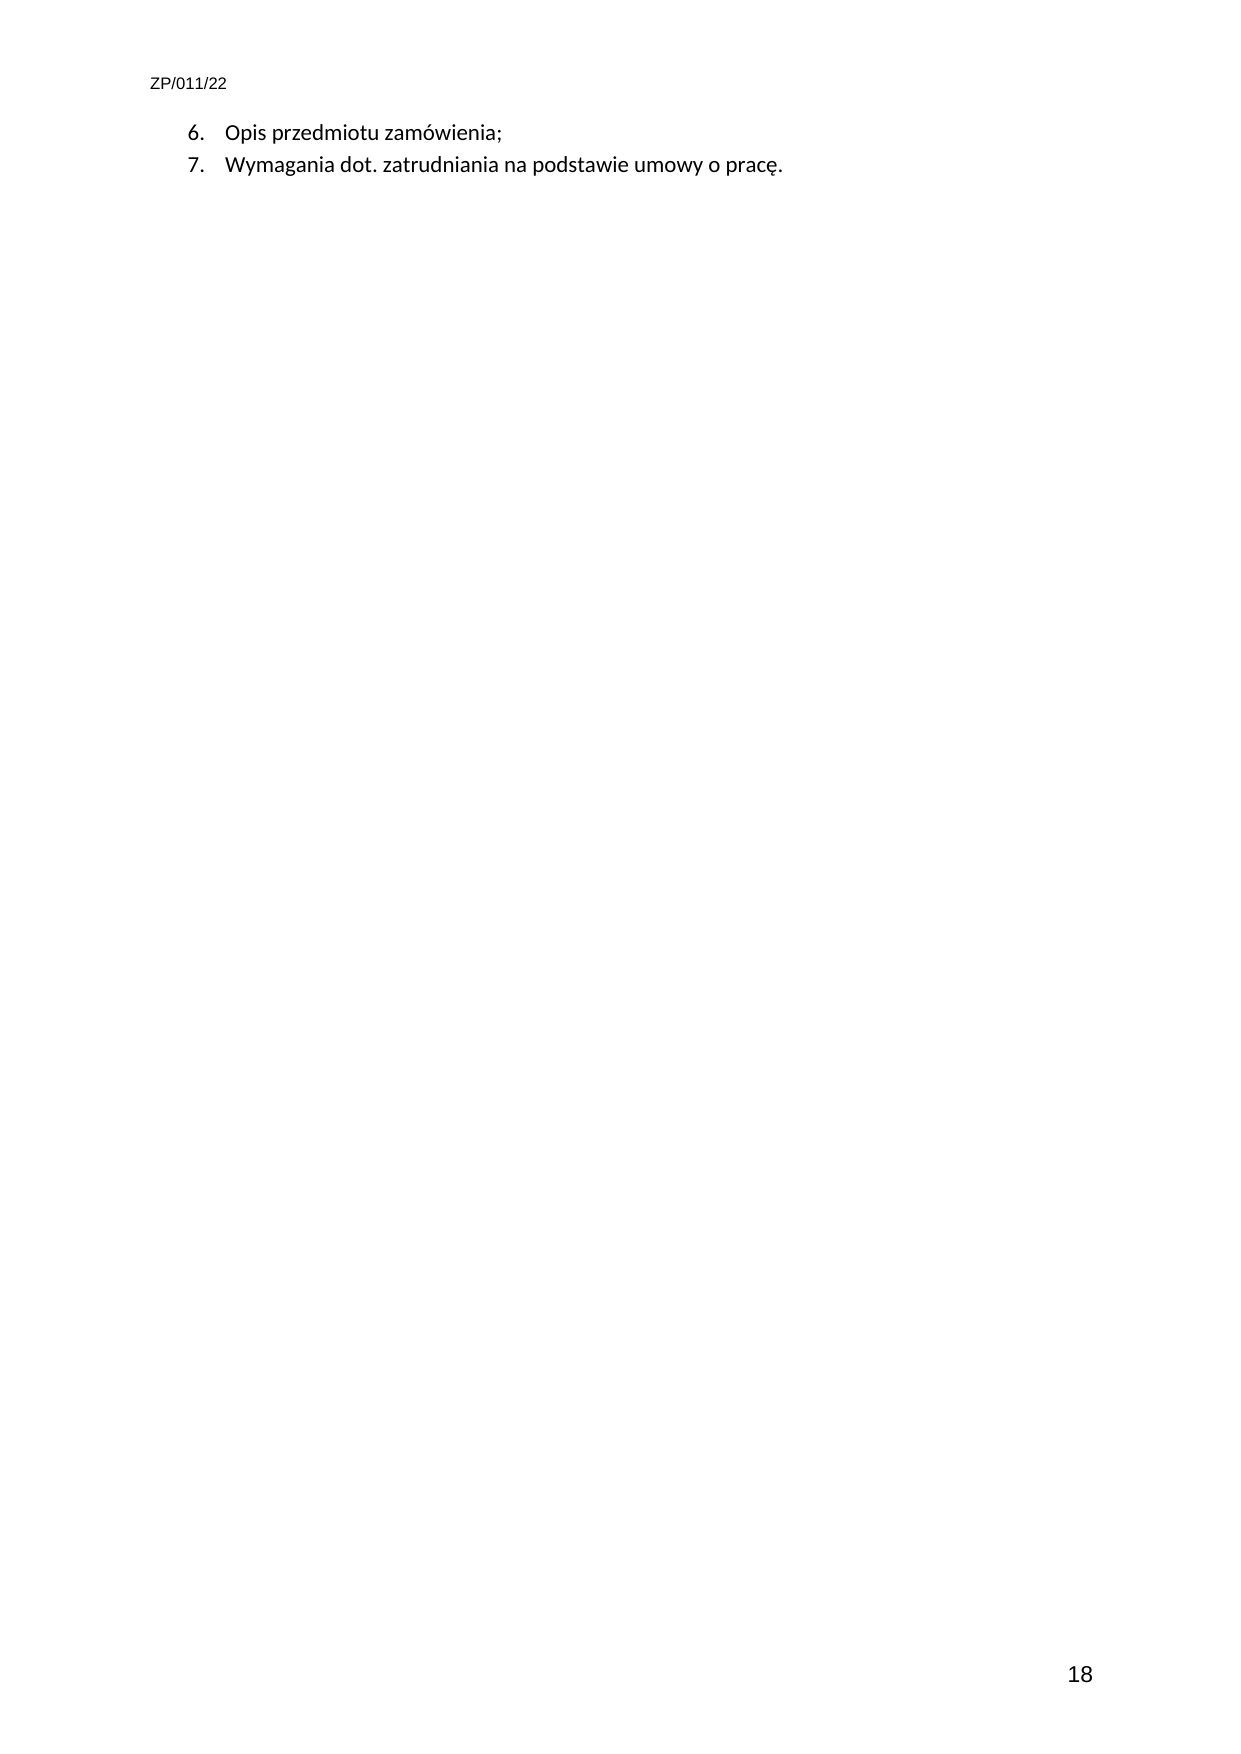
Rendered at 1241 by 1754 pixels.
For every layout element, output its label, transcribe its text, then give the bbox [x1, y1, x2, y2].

list Wymagania dot. zatrudniania na podstawie umowy o pracę. [187, 150, 1093, 178]
list Opis przedmiotu zamówienia; [187, 118, 1093, 146]
